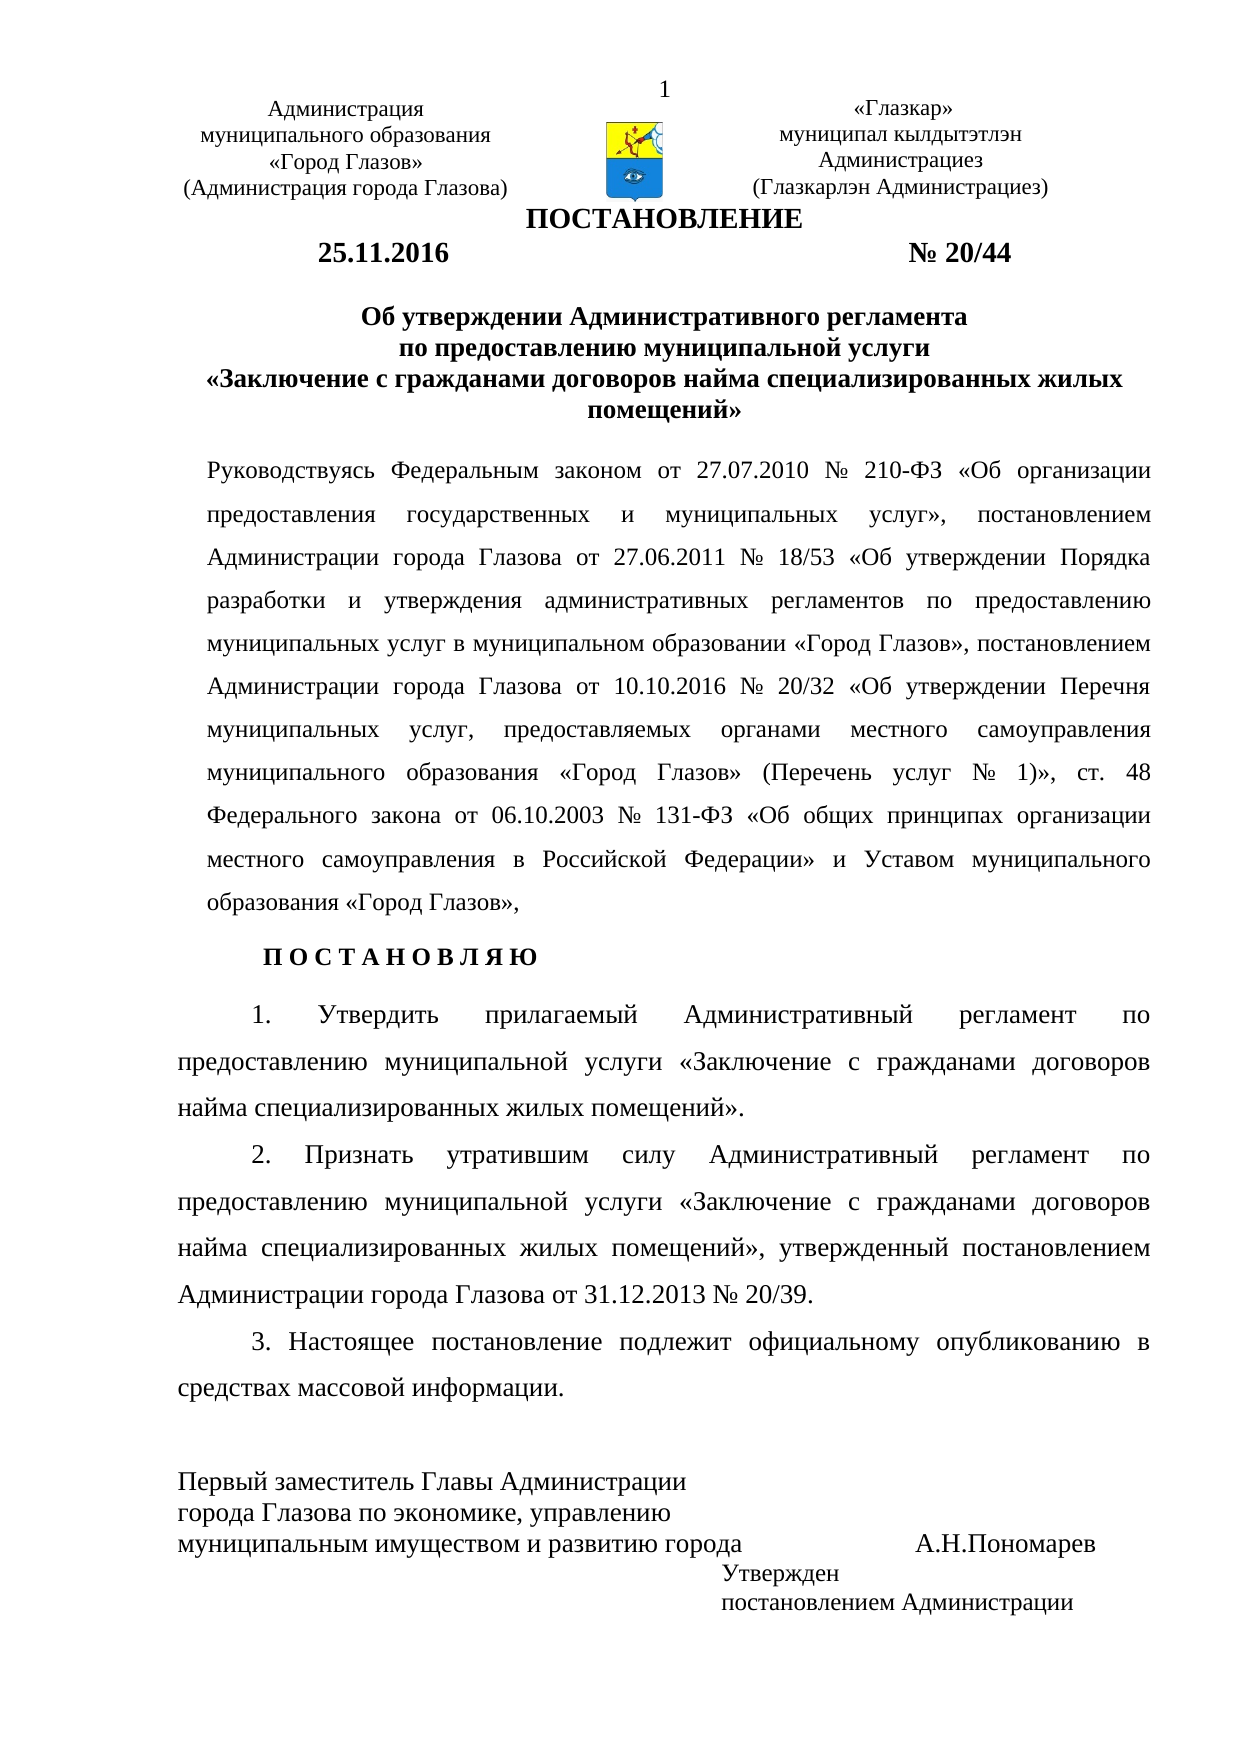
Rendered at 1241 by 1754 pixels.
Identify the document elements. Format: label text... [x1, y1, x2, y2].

text «Заключение с гражданами договоров найма специализированных жилых помещений» [177, 362, 1152, 424]
table_header «Глазкар» муниципал кылдытэтлэн Администрациез (Глазкарлэн Администрациез) [686, 94, 1115, 202]
text Первый заместитель Главы Администрации [177, 1465, 1152, 1496]
text ПОСТАНОВЛЕНИЕ [177, 193, 1152, 235]
text 1. Утвердить прилагаемый Административный регламент по предоставлению муниципальной услуги «Заключение с гражданами договоров найма специализированных жилых помещений». [177, 998, 1152, 1123]
text 25.11.2016 № 20/44 [177, 235, 1152, 269]
text 3. Настоящее постановление подлежит официальному опубликованию в средствах массовой информации. [177, 1325, 1152, 1403]
table_header Администрация муниципального образования «Город Глазов» (Администрация города Глазова) [166, 94, 558, 202]
text Руководствуясь Федеральным законом от 27.07.2010 № 210-ФЗ «Об организации предоставления государственных и муниципальных услуг», постановлением Администрации города Глазова от 27.06.2011 № 18/53 «Об утверждении Порядка разработки и утверждения административных регламентов по предоставлению муниципальных услуг в муниципальном образовании «Город Глазов», постановлением Администрации города Глазова от 10.10.2016 № 20/32 «Об утверждении Перечня муниципальных услуг, предоставляемых органами местного самоуправления муниципального образования «Город Глазов» (Перечень услуг № 1)», ст. 48 Федерального закона от 06.10.2003 № 131-ФЗ «Об общих принципах организации местного самоуправления в Российской Федерации» и Уставом муниципального образования «Город Глазов», [207, 456, 1152, 916]
text П О С Т А Н О В Л Я Ю [207, 942, 1152, 971]
text постановлением Администрации [721, 1587, 1152, 1616]
text 2. Признать утратившим силу Административный регламент по предоставлению муниципальной услуги «Заключение с гражданами договоров найма специализированных жилых помещений», утвержденный постановлением Администрации города Глазова от 31.12.2013 № 20/39. [177, 1138, 1152, 1309]
table_header [559, 94, 686, 202]
text Об утверждении Административного регламента [177, 300, 1152, 331]
text муниципальным имуществом и развитию города А.Н.Пономарев [177, 1527, 1152, 1558]
text Утвержден [721, 1558, 1152, 1587]
text города Глазова по экономике, управлению [177, 1496, 1152, 1527]
picture [606, 122, 663, 202]
text по предоставлению муниципальной услуги [177, 331, 1152, 362]
